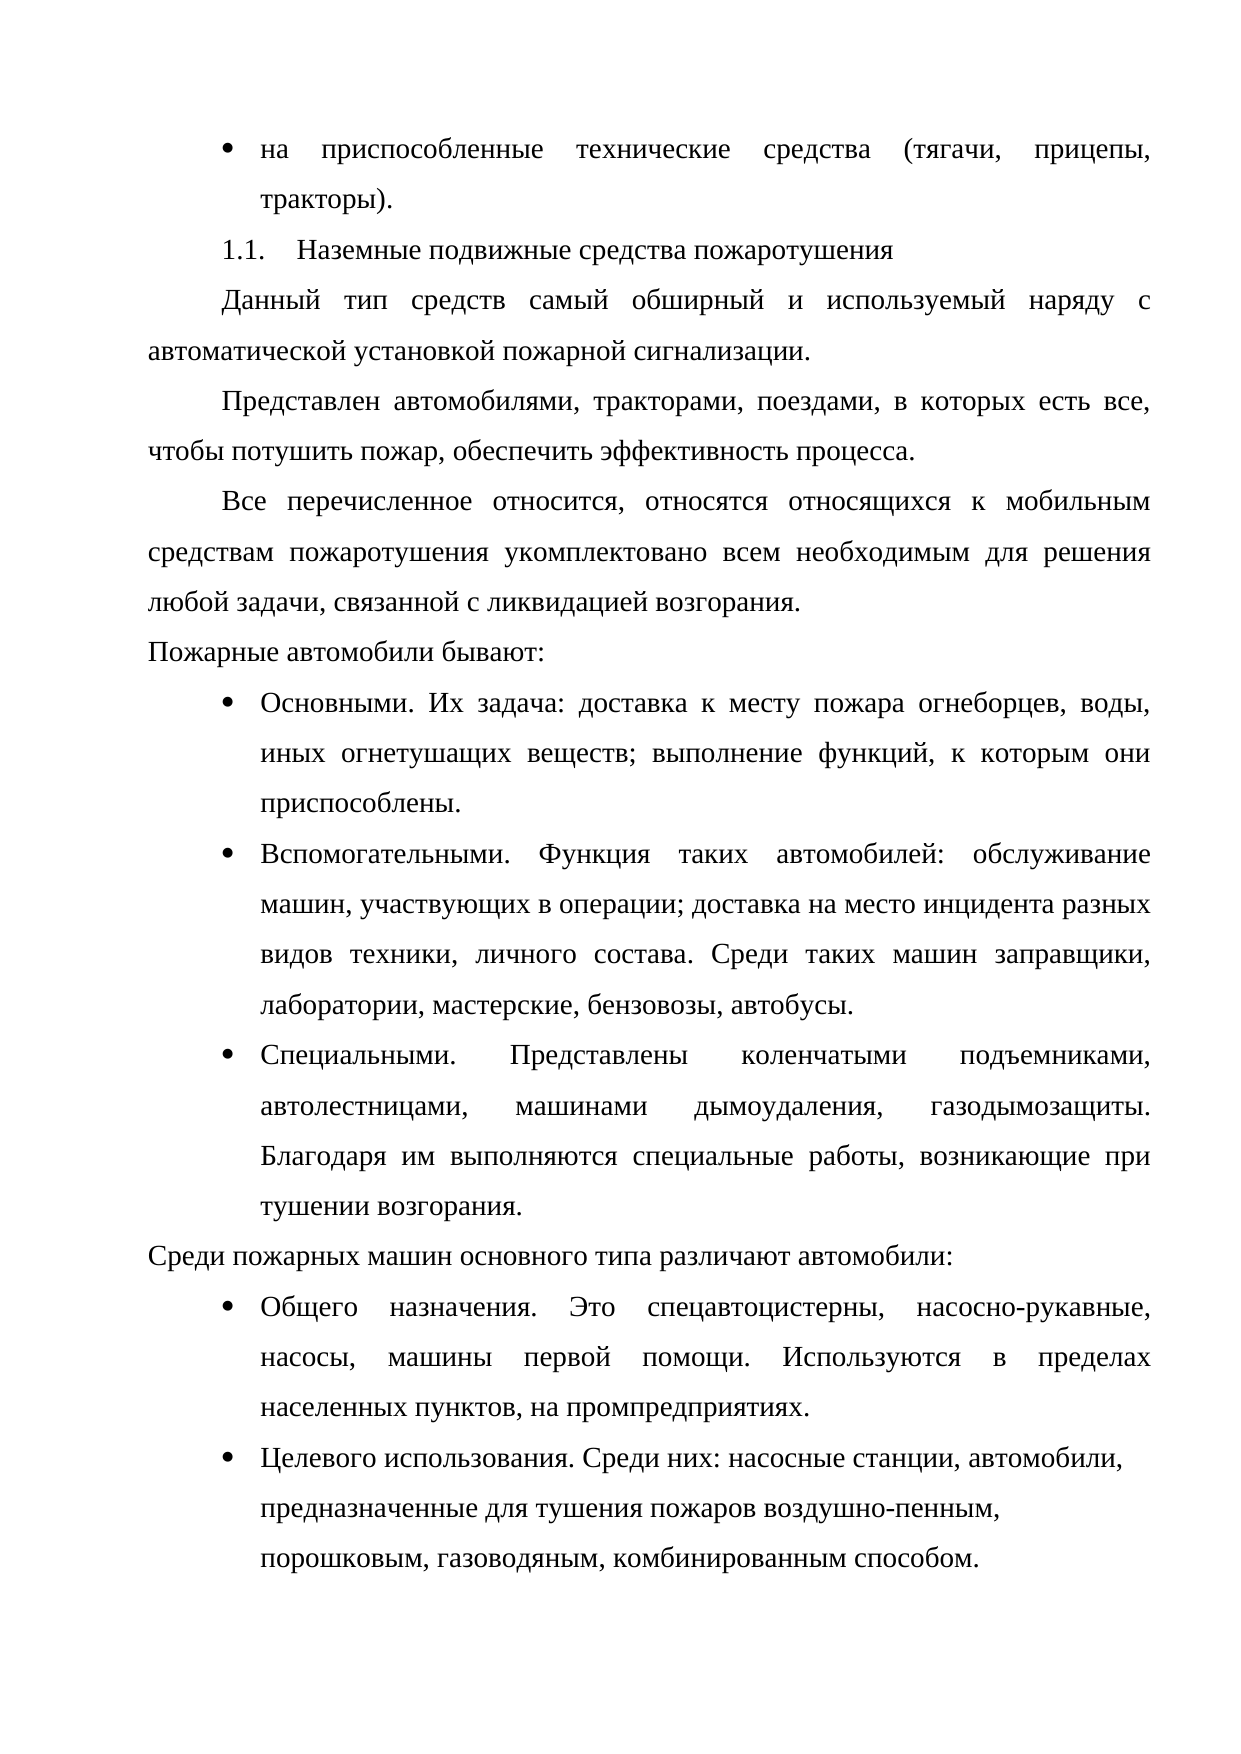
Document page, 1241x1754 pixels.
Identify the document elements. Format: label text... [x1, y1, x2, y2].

list Наземные подвижные средства пожаротушения [221, 232, 1152, 266]
list Основными. Их задача: доставка к месту пожара огнеборцев, воды, иных огнетушащих веществ; выполнение функций, к которым они приспособлены. [223, 685, 1152, 819]
text Среди пожарных машин основного типа различают автомобили: [148, 1238, 1152, 1272]
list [223, 1440, 1152, 1574]
list на приспособленные технические средства (тягачи, прицепы, тракторы). [223, 131, 1152, 215]
text Все перечисленное относится, относятся относящихся к мобильным средствам пожаротушения укомплектовано всем необходимым для решения любой задачи, связанной с ликвидацией возгорания. [148, 483, 1152, 618]
list Вспомогательными. Функция таких автомобилей: обслуживание машин, участвующих в операции; доставка на место инцидента разных видов техники, личного состава. Среди таких машин заправщики, лаборатории, мастерские, бензовозы, автобусы. [223, 836, 1152, 1020]
list Общего назначения. Это спецавтоцистерны, насосно-рукавные, насосы, машины первой помощи. Используются в пределах населенных пунктов, на промпредприятиях. [223, 1289, 1152, 1423]
text Пожарные автомобили бывают: [148, 634, 1152, 668]
text Данный тип средств самый обширный и используемый наряду с автоматической установкой пожарной сигнализации. [148, 282, 1152, 366]
text Представлен автомобилями, тракторами, поездами, в которых есть все, чтобы потушить пожар, обеспечить эффективность процесса. [148, 383, 1152, 467]
list Специальными. Представлены коленчатыми подъемниками, автолестницами, машинами дымоудаления, газодымозащиты. Благодаря им выполняются специальные работы, возникающие при тушении возгорания. [223, 1037, 1152, 1222]
